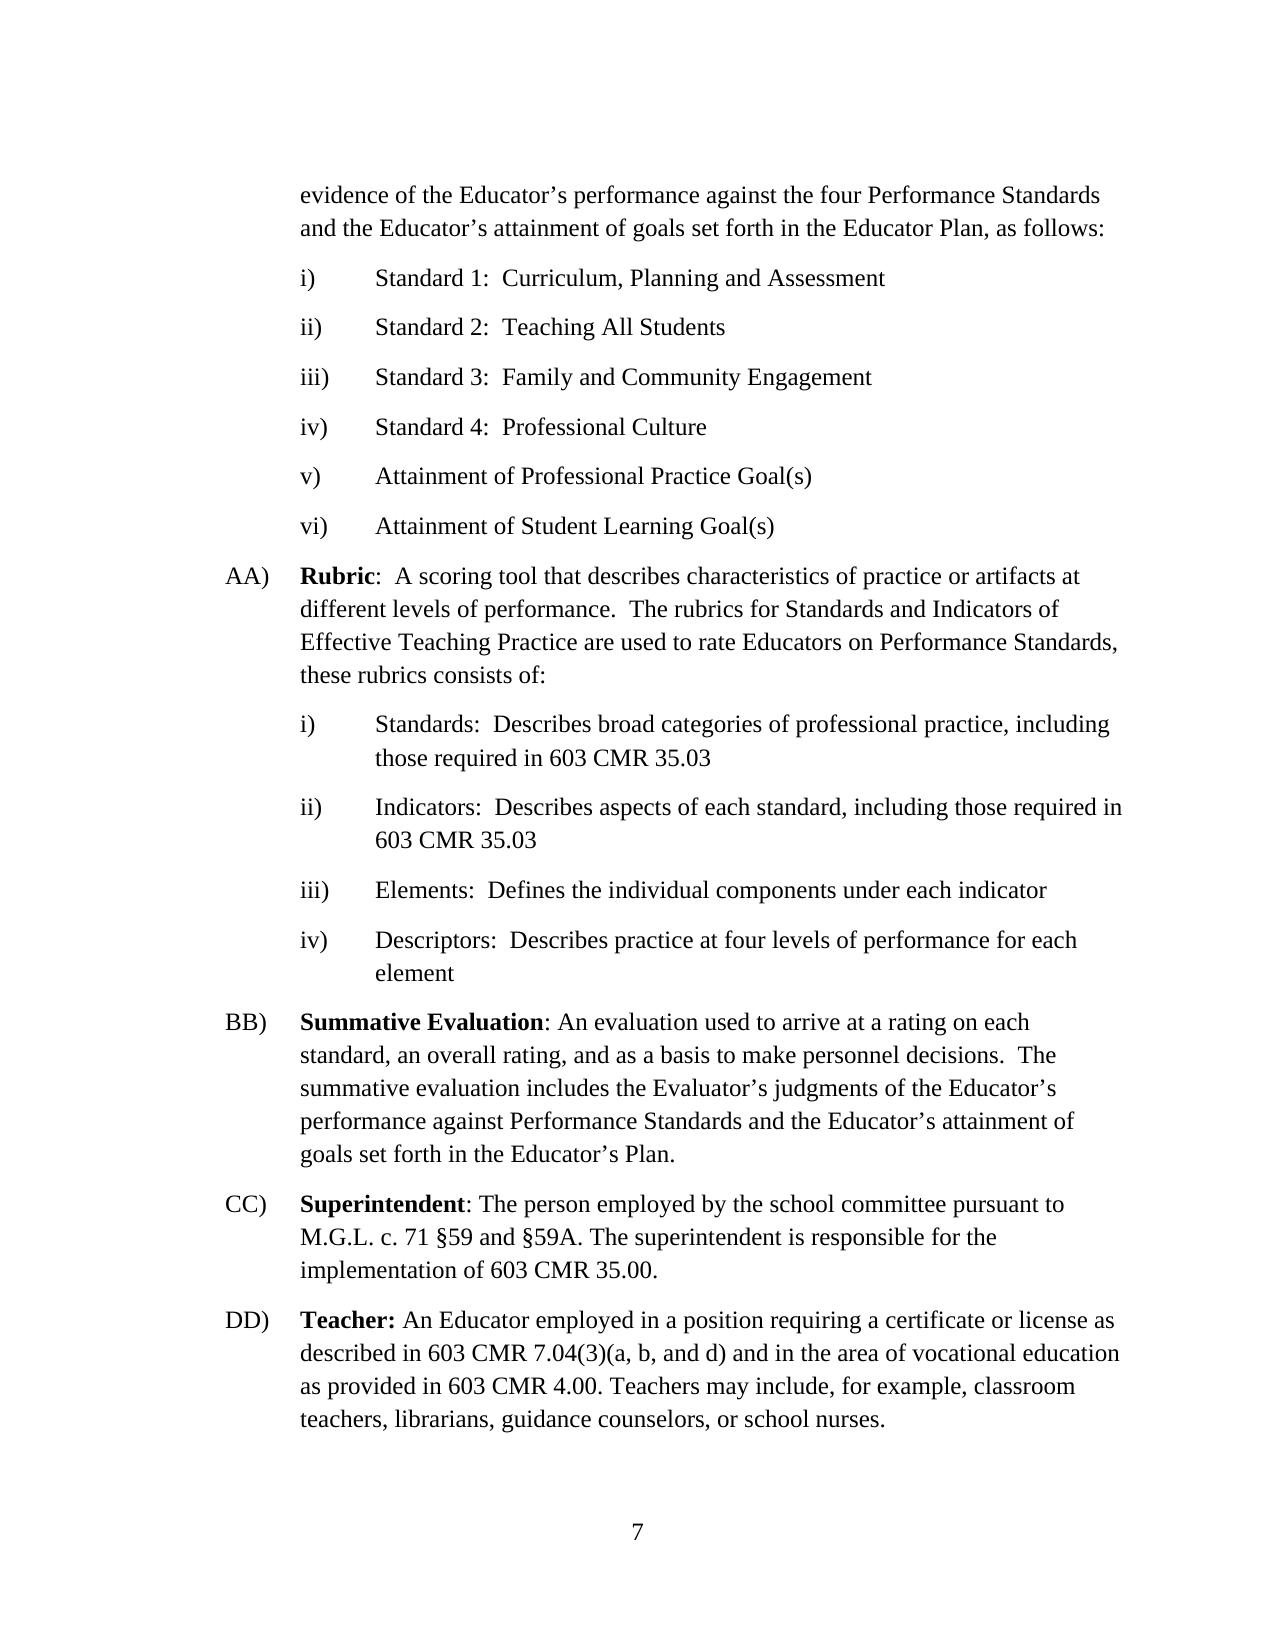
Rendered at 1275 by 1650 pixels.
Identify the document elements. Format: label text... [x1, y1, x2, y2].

list Superintendent: The person employed by the school committee pursuant to M.G.L. c. 71 §59 and §59A. The superintendent is responsible for the implementation of 603 CMR 35.00. [225, 1189, 1125, 1284]
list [225, 180, 1125, 242]
list Teacher: An Educator employed in a position requiring a certificate or license as described in 603 CMR 7.04(3)(a, b, and d) and in the area of vocational education as provided in 603 CMR 4.00. Teachers may include, for example, classroom teachers, librarians, guidance counselors, or school nurses. [225, 1305, 1125, 1433]
list Elements: Defines the individual components under each indicator [300, 875, 1125, 904]
list Standard 1: Curriculum, Planning and Assessment [300, 263, 1125, 291]
list Standards: Describes broad categories of professional practice, including those required in 603 CMR 35.03 [300, 709, 1125, 771]
list Rubric: A scoring tool that describes characteristics of practice or artifacts at different levels of performance. The rubrics for Standards and Indicators of Effective Teaching Practice are used to rate Educators on Performance Standards, these rubrics consists of: [225, 561, 1125, 689]
list Attainment of Professional Practice Goal(s) [300, 461, 1125, 490]
list Standard 3: Family and Community Engagement [300, 362, 1125, 391]
list Standard 4: Professional Culture [300, 412, 1125, 441]
list Summative Evaluation: An evaluation used to arrive at a rating on each standard, an overall rating, and as a basis to make personnel decisions. The summative evaluation includes the Evaluator’s judgments of the Educator’s performance against Performance Standards and the Educator’s attainment of goals set forth in the Educator’s Plan. [225, 1007, 1125, 1168]
list Standard 2: Teaching All Students [300, 312, 1125, 341]
list Attainment of Student Learning Goal(s) [300, 511, 1125, 540]
list Descriptors: Describes practice at four levels of performance for each element [300, 925, 1125, 986]
list Indicators: Describes aspects of each standard, including those required in 603 CMR 35.03 [300, 792, 1125, 854]
